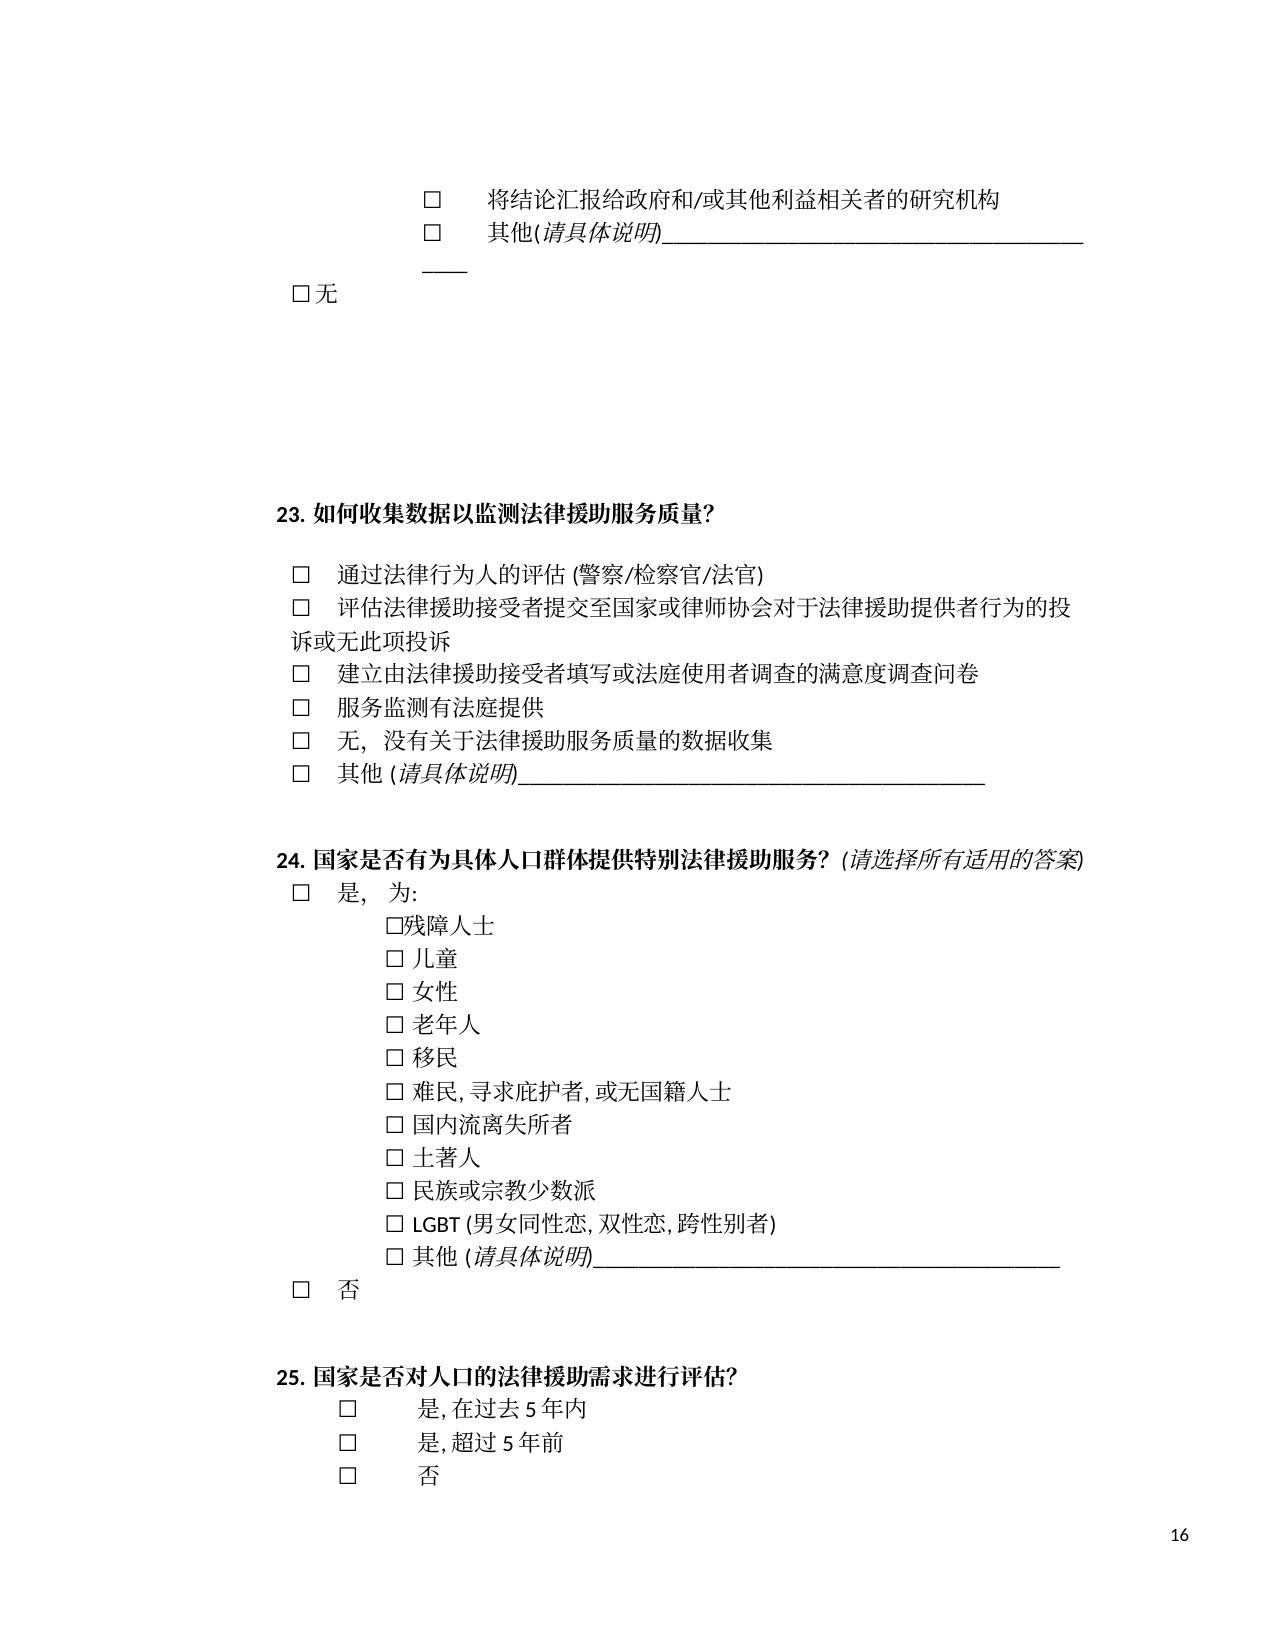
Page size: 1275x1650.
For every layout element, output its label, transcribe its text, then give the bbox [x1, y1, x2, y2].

text ☐ 通过法律行为人的评估 (警察/检察官/法官) [291, 557, 1087, 590]
list ☐ LGBT (男女同性恋, 双性恋, 跨性别者) [384, 1206, 1087, 1239]
text ☐ 无，没有关于法律援助服务质量的数据收集 [291, 723, 1087, 756]
list 如何收集数据以监测法律援助服务质量？ [276, 496, 1087, 529]
list ☐ 国内流离失所者 [384, 1107, 1087, 1140]
list ☐ 是, 在过去5年内 [337, 1391, 1069, 1424]
list ☐ 是, 超过5年前 [337, 1424, 1069, 1458]
list ☐ 难民, 寻求庇护者, 或无国籍人士 [384, 1074, 1087, 1107]
list 国家是否对人口的法律援助需求进行评估？ [276, 1358, 1087, 1391]
text ☐ 其他(请具体说明)_________________________________________ [422, 215, 1087, 276]
list ☐ 否 [337, 1458, 1069, 1491]
text ☐ 服务监测有法庭提供 [291, 689, 1087, 723]
text ☐ 将结论汇报给政府和/或其他利益相关者的研究机构 [422, 182, 1087, 215]
list ☐ 民族或宗教少数派 [384, 1173, 1087, 1206]
text ☐ 其他 (请具体说明)_________________________________________ [291, 756, 1087, 789]
text ☐ 评估法律援助接受者提交至国家或律师协会对于法律援助提供者行为的投诉或无此项投诉 [291, 590, 1087, 656]
list ☐ 土著人 [384, 1140, 1087, 1173]
list 国家是否有为具体人口群体提供特别法律援助服务？(请选择所有适用的答案) [276, 842, 1087, 875]
list ☐ 残障人士 [384, 908, 1087, 941]
list ☐ 否 [291, 1272, 1087, 1306]
list ☐ 儿童 [384, 941, 1087, 974]
list ☐ 女性 [384, 974, 1087, 1007]
list ☐ 移民 [384, 1041, 1087, 1074]
list ☐ 无 [291, 276, 1087, 309]
list ☐ 是， 为: [291, 875, 1087, 908]
text ☐ 建立由法律援助接受者填写或法庭使用者调查的满意度调查问卷 [291, 656, 1087, 689]
list ☐ 老年人 [384, 1007, 1087, 1041]
list ☐ 其他 (请具体说明)_________________________________________ [384, 1239, 1087, 1272]
